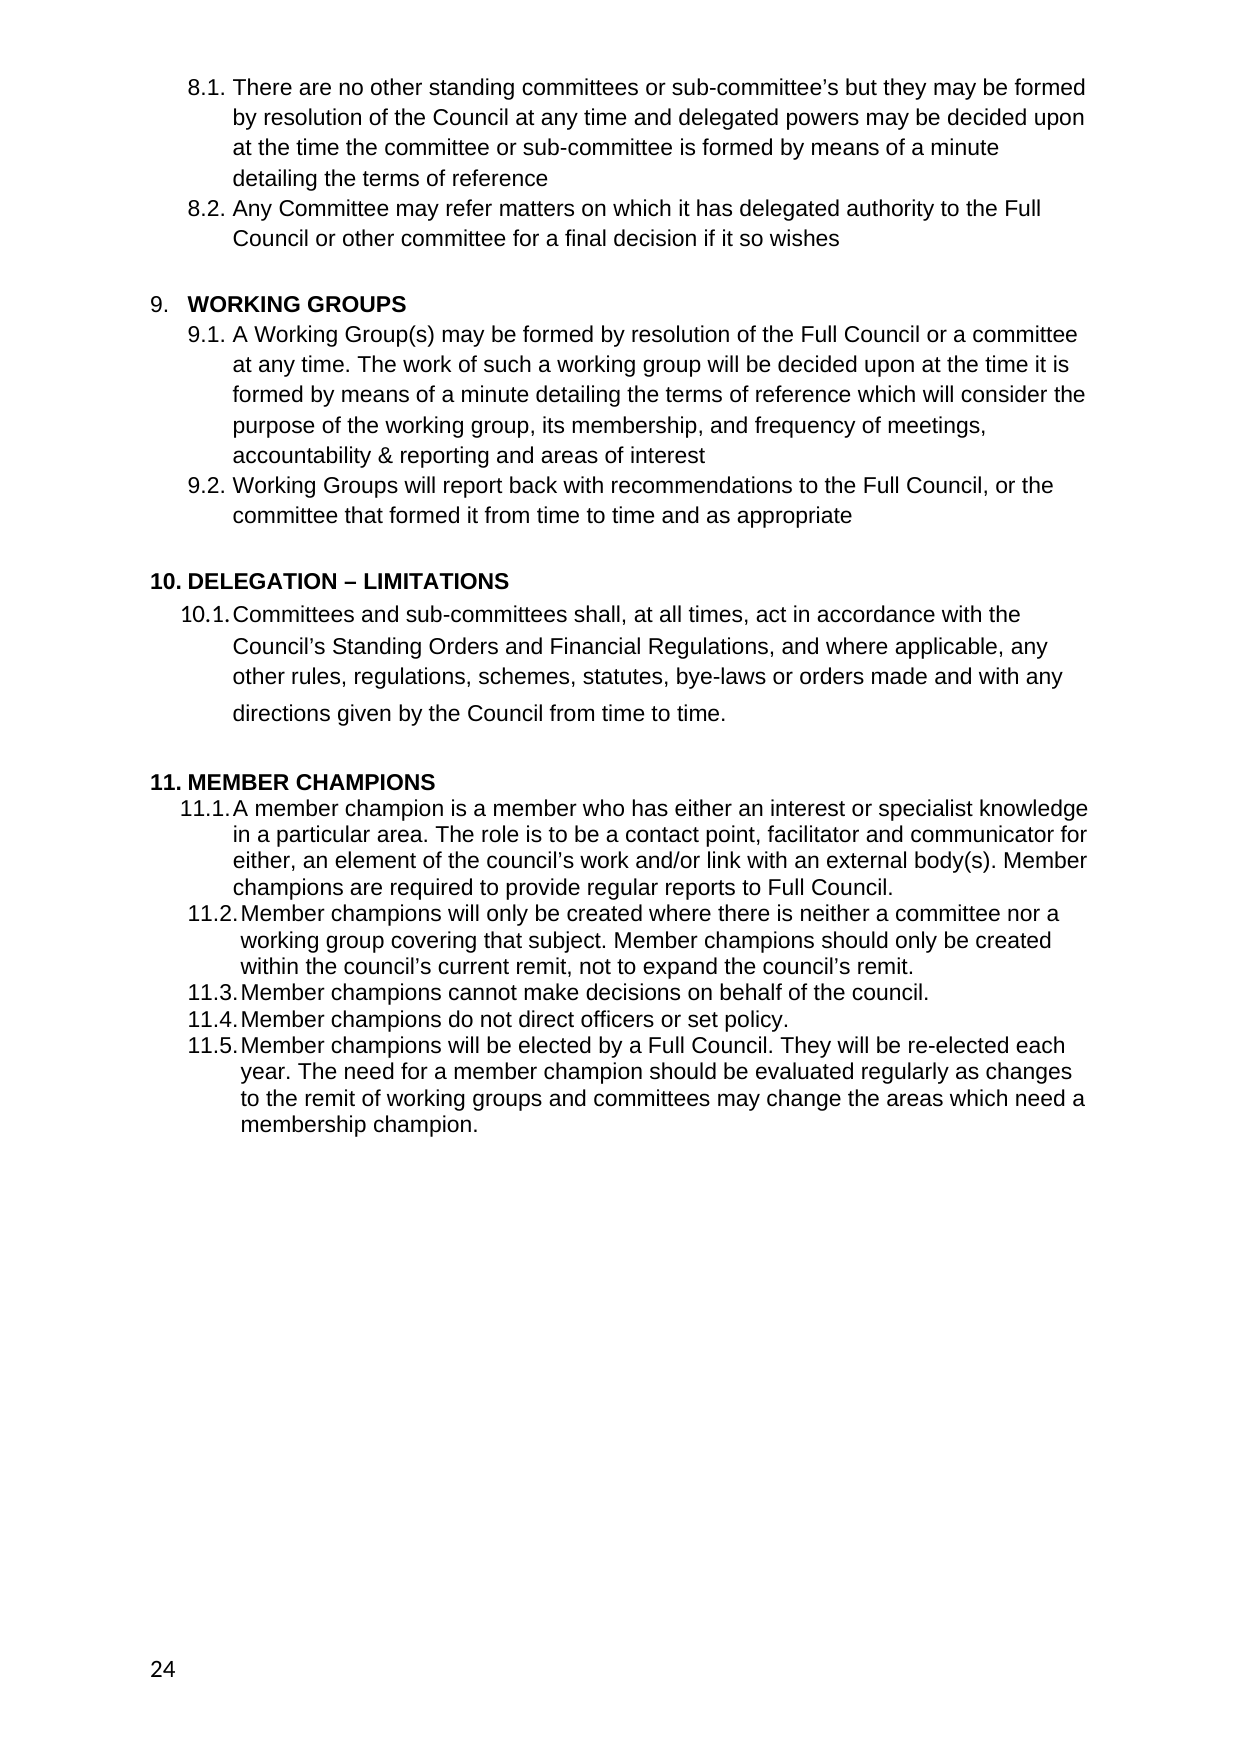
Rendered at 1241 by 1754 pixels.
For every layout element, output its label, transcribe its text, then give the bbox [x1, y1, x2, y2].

list There are no other standing committees or sub-committee’s but they may be formed by resolution of the Council at any time and delegated powers may be decided upon at the time the committee or sub-committee is formed by means of a minute detailing the terms of reference [187, 74, 1090, 191]
list Committees and sub-committees shall, at all times, act in accordance with the Council’s Standing Orders and Financial Regulations, and where applicable, any other rules, regulations, schemes, statutes, bye-laws or orders made and with any directions given by the Council from time to time. [179, 598, 1090, 728]
list Member champions do not direct officers or set policy. [187, 1006, 1090, 1032]
list A Working Group(s) may be formed by resolution of the Full Council or a committee at any time. The work of such a working group will be decided upon at the time it is formed by means of a minute detailing the terms of reference which will consider the purpose of the working group, its membership, and frequency of meetings, accountability & reporting and areas of interest [187, 321, 1090, 468]
list A member champion is a member who has either an interest or specialist knowledge in a particular area. The role is to be a contact point, facilitator and communicator for either, an element of the council’s work and/or link with an external body(s). Member champions are required to provide regular reports to Full Council. [179, 795, 1090, 900]
list MEMBER CHAMPIONS [150, 768, 1090, 795]
list Member champions will be elected by a Full Council. They will be re-elected each year. The need for a member champion should be evaluated regularly as changes to the remit of working groups and committees may change the areas which need a membership champion. [187, 1032, 1090, 1137]
list Member champions cannot make decisions on behalf of the council. [187, 979, 1090, 1006]
list WORKING GROUPS [150, 291, 1090, 317]
list Working Groups will report back with recommendations to the Full Council, or the committee that formed it from time to time and as appropriate [187, 472, 1090, 563]
list Any Committee may refer matters on which it has delegated authority to the Full Council or other committee for a final decision if it so wishes [187, 195, 1090, 286]
list DELEGATION – LIMITATIONS [150, 568, 1090, 594]
list Member champions will only be created where there is neither a committee nor a working group covering that subject. Member champions should only be created within the council’s current remit, not to expand the council’s remit. [187, 900, 1090, 979]
